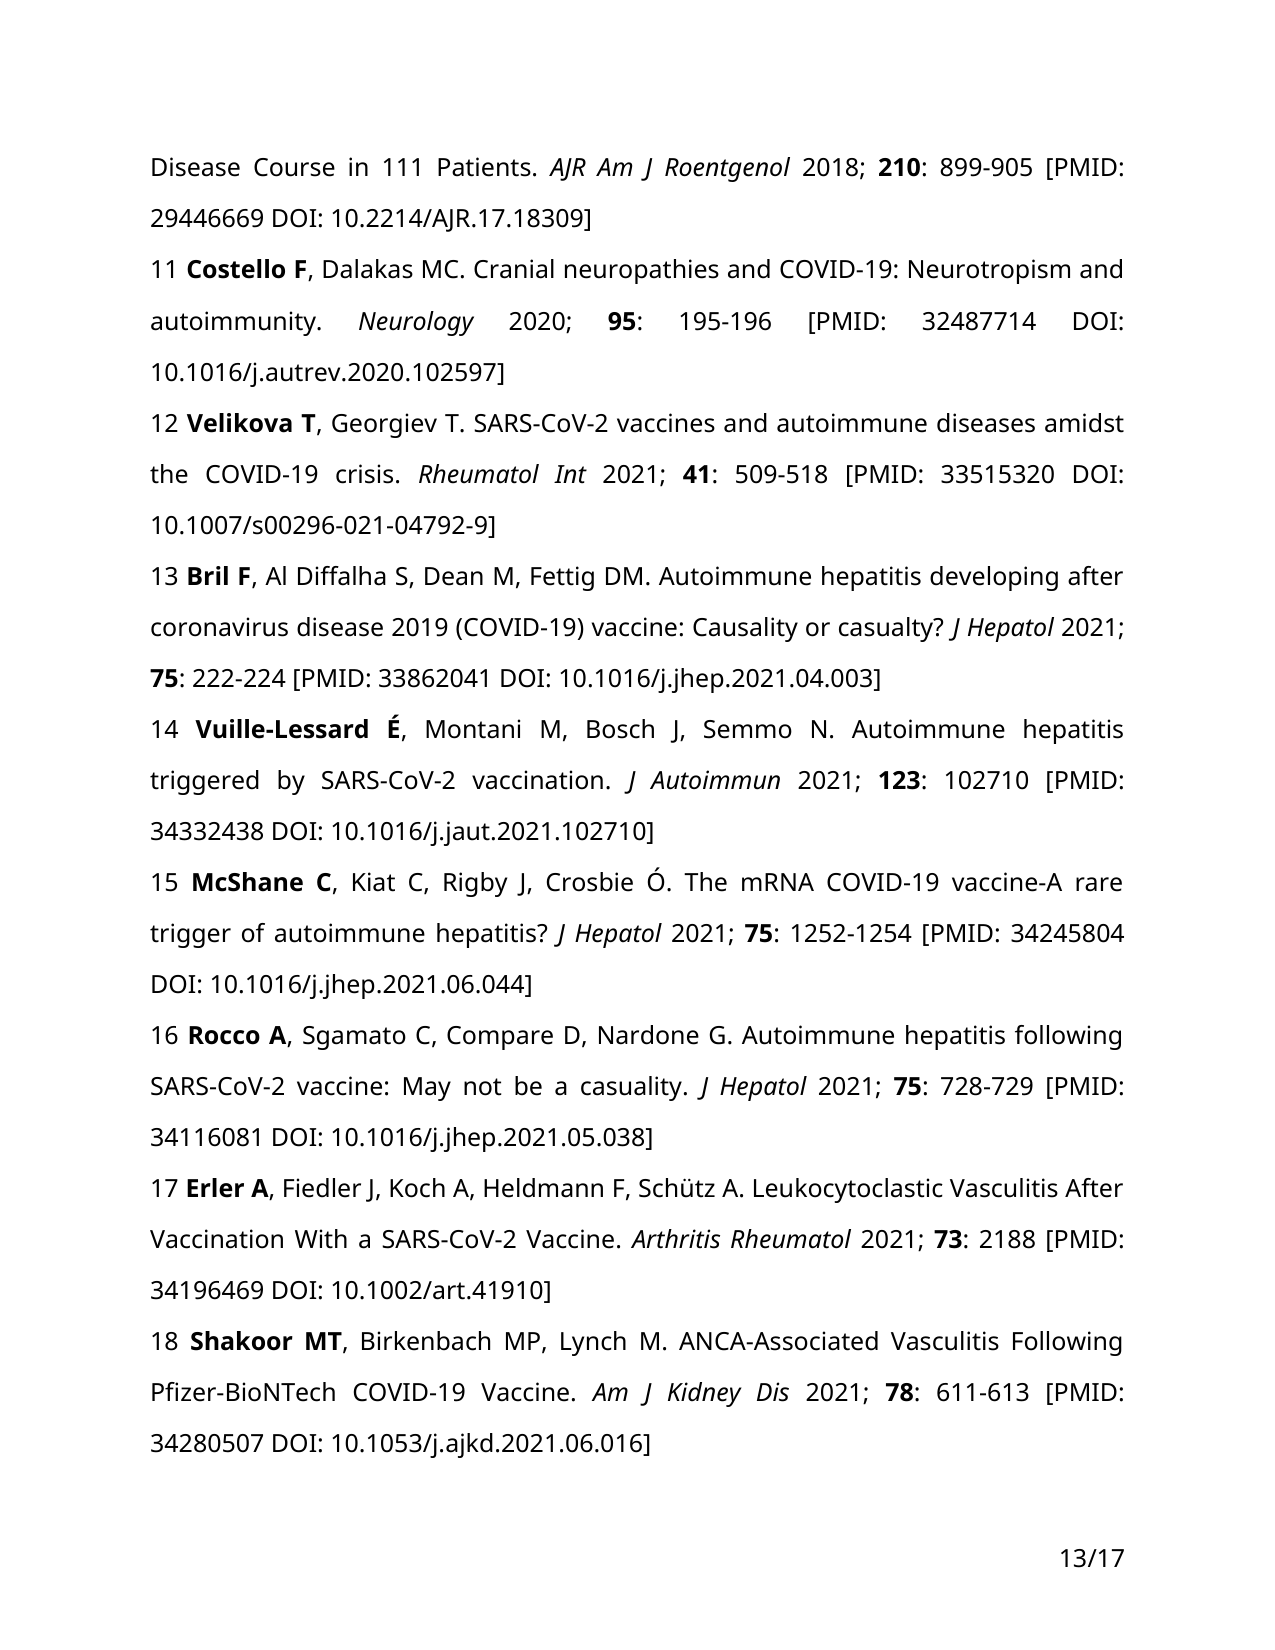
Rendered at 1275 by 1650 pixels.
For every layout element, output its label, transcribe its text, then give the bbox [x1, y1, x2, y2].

text 15 McShane C, Kiat C, Rigby J, Crosbie Ó. The mRNA COVID-19 vaccine-A rare trigger of autoimmune hepatitis? J Hepatol 2021; 75: 1252-1254 [PMID: 34245804 DOI: 10.1016/j.jhep.2021.06.044] [150, 864, 1125, 1001]
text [150, 150, 1125, 235]
text 14 Vuille-Lessard É, Montani M, Bosch J, Semmo N. Autoimmune hepatitis triggered by SARS-CoV-2 vaccination. J Autoimmun 2021; 123: 102710 [PMID: 34332438 DOI: 10.1016/j.jaut.2021.102710] [150, 711, 1125, 848]
text 12 Velikova T, Georgiev T. SARS-CoV-2 vaccines and autoimmune diseases amidst the COVID-19 crisis. Rheumatol Int 2021; 41: 509-518 [PMID: 33515320 DOI: 10.1007/s00296-021-04792-9] [150, 405, 1125, 541]
text 17 Erler A, Fiedler J, Koch A, Heldmann F, Schütz A. Leukocytoclastic Vasculitis After Vaccination With a SARS-CoV-2 Vaccine. Arthritis Rheumatol 2021; 73: 2188 [PMID: 34196469 DOI: 10.1002/art.41910] [150, 1171, 1125, 1307]
text 11 Costello F, Dalakas MC. Cranial neuropathies and COVID-19: Neurotropism and autoimmunity. Neurology 2020; 95: 195-196 [PMID: 32487714 DOI: 10.1016/j.autrev.2020.102597] [150, 252, 1125, 388]
text 16 Rocco A, Sgamato C, Compare D, Nardone G. Autoimmune hepatitis following SARS-CoV-2 vaccine: May not be a casuality. J Hepatol 2021; 75: 728-729 [PMID: 34116081 DOI: 10.1016/j.jhep.2021.05.038] [150, 1018, 1125, 1154]
text 18 Shakoor MT, Birkenbach MP, Lynch M. ANCA-Associated Vasculitis Following Pfizer-BioNTech COVID-19 Vaccine. Am J Kidney Dis 2021; 78: 611-613 [PMID: 34280507 DOI: 10.1053/j.ajkd.2021.06.016] [150, 1324, 1125, 1460]
text 13 Bril F, Al Diffalha S, Dean M, Fettig DM. Autoimmune hepatitis developing after coronavirus disease 2019 (COVID-19) vaccine: Causality or casualty? J Hepatol 2021; 75: 222-224 [PMID: 33862041 DOI: 10.1016/j.jhep.2021.04.003] [150, 558, 1125, 694]
